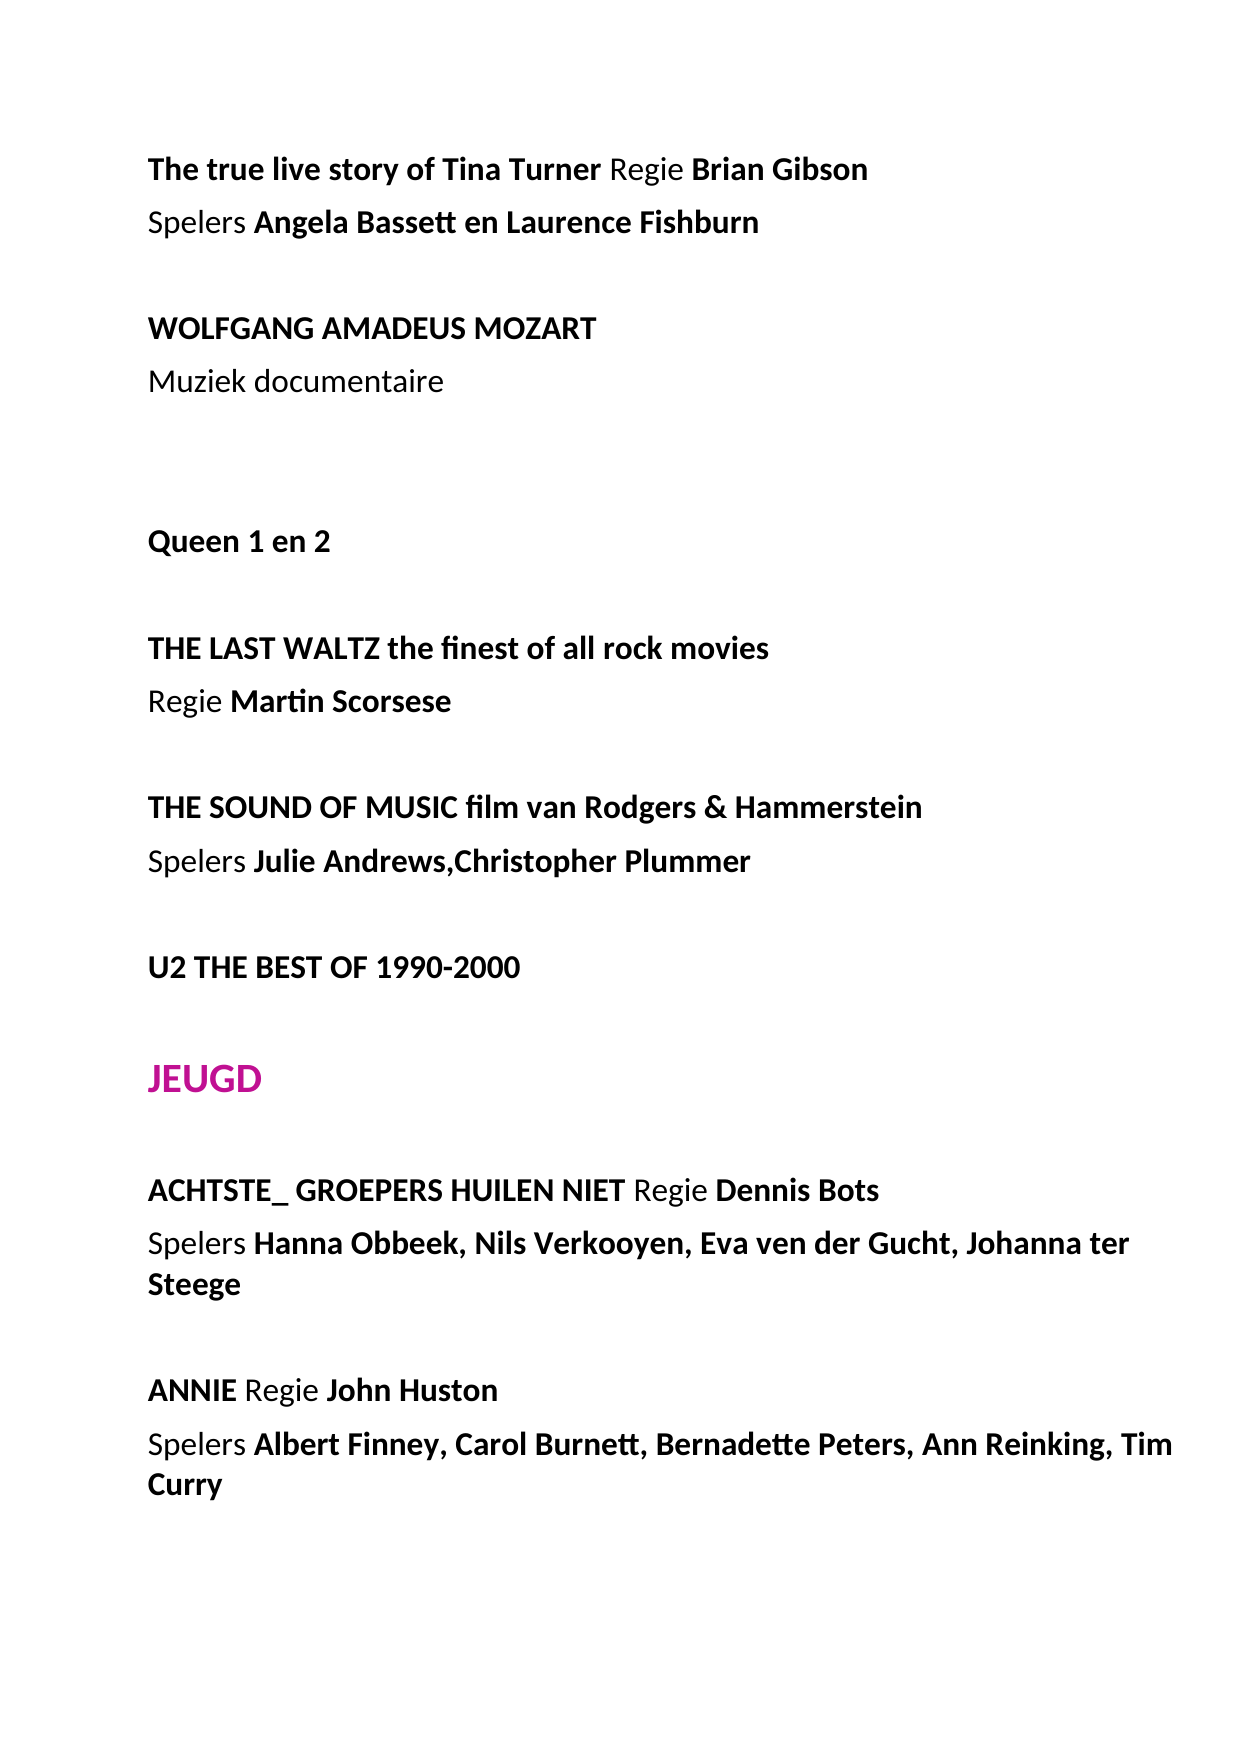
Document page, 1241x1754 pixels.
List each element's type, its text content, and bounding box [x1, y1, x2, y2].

text Spelers Julie Andrews,Christopher Plummer [148, 839, 1181, 880]
text ANNIE Regie John Huston [148, 1369, 1181, 1410]
text The true live story of Tina Turner Regie Brian Gibson [148, 148, 1181, 188]
text JEUGD [148, 1052, 1181, 1103]
text THE SOUND OF MUSIC film van Rodgers & Hammerstein [148, 786, 1181, 827]
text Spelers Hanna Obbeek, Nils Verkooyen, Eva ven der Gucht, Johanna ter Steege [148, 1222, 1181, 1304]
text ACHTSTE_ GROEPERS HUILEN NIET Regie Dennis Bots [148, 1169, 1181, 1210]
text Muziek documentaire [148, 361, 1181, 401]
text Spelers Albert Finney, Carol Burnett, Bernadette Peters, Ann Reinking, Tim Curry [148, 1423, 1181, 1504]
text WOLFGANG AMADEUS MOZART [148, 307, 1181, 348]
text Spelers Angela Bassett en Laurence Fishburn [148, 201, 1181, 242]
text THE LAST WALTZ the finest of all rock movies [148, 627, 1181, 667]
text Regie Martin Scorsese [148, 680, 1181, 721]
text U2 THE BEST OF 1990-2000 [148, 946, 1181, 987]
text Queen 1 en 2 [148, 520, 1181, 561]
